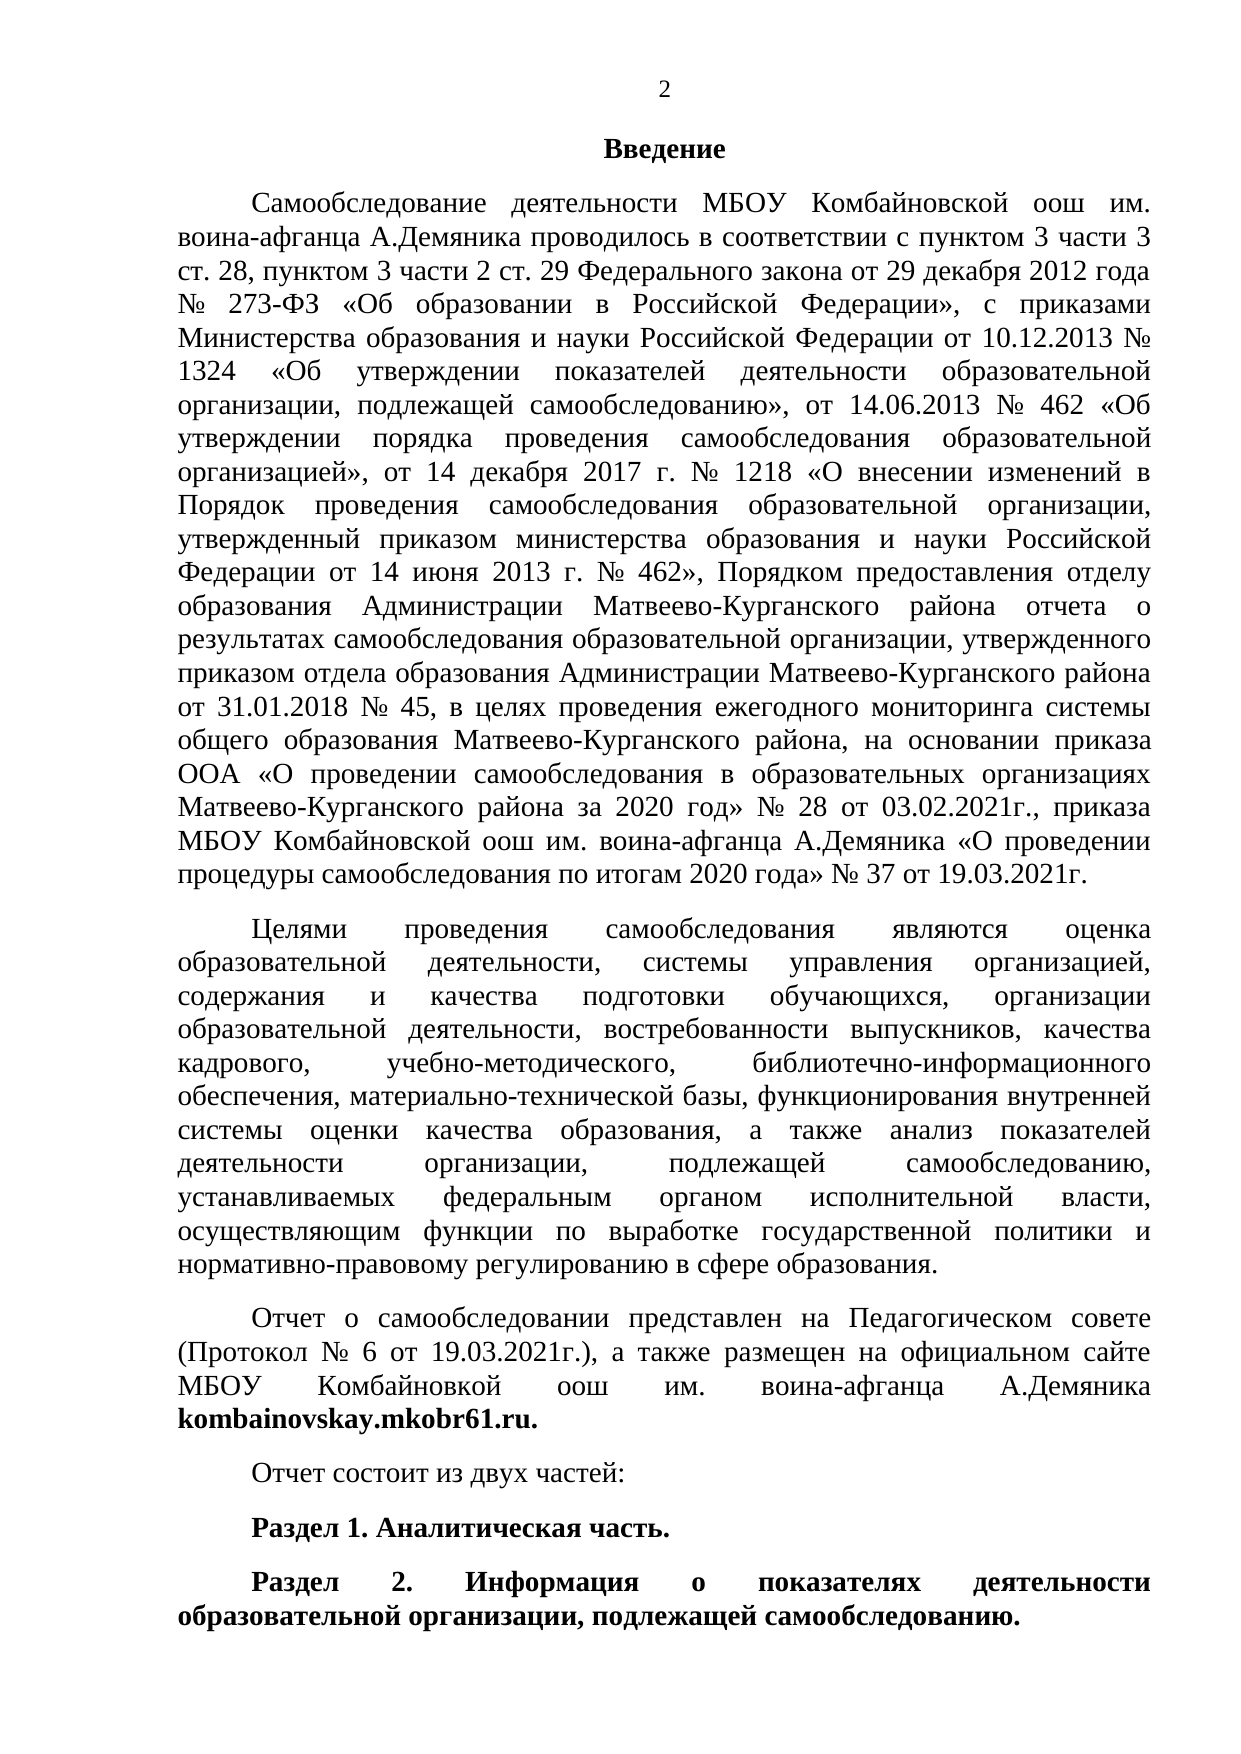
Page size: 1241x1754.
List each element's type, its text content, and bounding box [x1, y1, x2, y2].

text Целями проведения самообследования являются оценка образовательной деятельности, системы управления организацией, содержания и качества подготовки обучающихся, организации образовательной деятельности, востребованности выпускников, качества кадрового, учебно-методического, библиотечно-информационного обеспечения, материально-технической базы, функционирования внутренней системы оценки качества образования, а также анализ показателей деятельности организации, подлежащей самообследованию, устанавливаемых федеральным органом исполнительной власти, осуществляющим функции по выработке государственной политики и нормативно-правовому регулированию в сфере образования. [177, 911, 1152, 1280]
text Отчет состоит из двух частей: [177, 1456, 1152, 1489]
text Введение [177, 131, 1152, 165]
text Самообследование деятельности МБОУ Комбайновской оош им. воина-афганца А.Демяника проводилось в соответствии с пунктом 3 части 3 ст. 28, пунктом 3 части 2 ст. 29 Федерального закона от 29 декабря 2012 года № 273-ФЗ «Об образовании в Российской Федерации», с приказами Министерства образования и науки Российской Федерации от 10.12.2013 № 1324 «Об утверждении показателей деятельности образовательной организации, подлежащей самообследованию», от 14.06.2013 № 462 «Об утверждении порядка проведения самообследования образовательной организацией», от 14 декабря 2017 г. № 1218 «О внесении изменений в Порядок проведения самообследования образовательной организации, утвержденный приказом министерства образования и науки Российской Федерации от 14 июня 2013 г. № 462», Порядком предоставления отделу образования Администрации Матвеево-Курганского района отчета о результатах самообследования образовательной организации, утвержденного приказом отдела образования Администрации Матвеево-Курганского района от 31.01.2018 № 45, в целях проведения ежегодного мониторинга системы общего образования Матвеево-Курганского района, на основании приказа ООА «О проведении самообследования в образовательных организациях Матвеево-Курганского района за 2020 год» № 28 от 03.02.2021г., приказа МБОУ Комбайновской оош им. воина-афганца А.Демяника «О проведении процедуры самообследования по итогам 2020 года» № 37 от 19.03.2021г. [177, 186, 1152, 890]
text Раздел 2. Информация о показателях деятельности образовательной организации, подлежащей самообследованию. [177, 1564, 1152, 1631]
text Отчет о самообследовании представлен на Педагогическом совете (Протокол № 6 от 19.03.2021г.), а также размещен на официальном сайте МБОУ Комбайновкой оош им. воина-афганца А.Демяника kombainovskay.mkobr61.ru. [177, 1301, 1152, 1435]
text Раздел 1. Аналитическая часть. [177, 1510, 1152, 1543]
